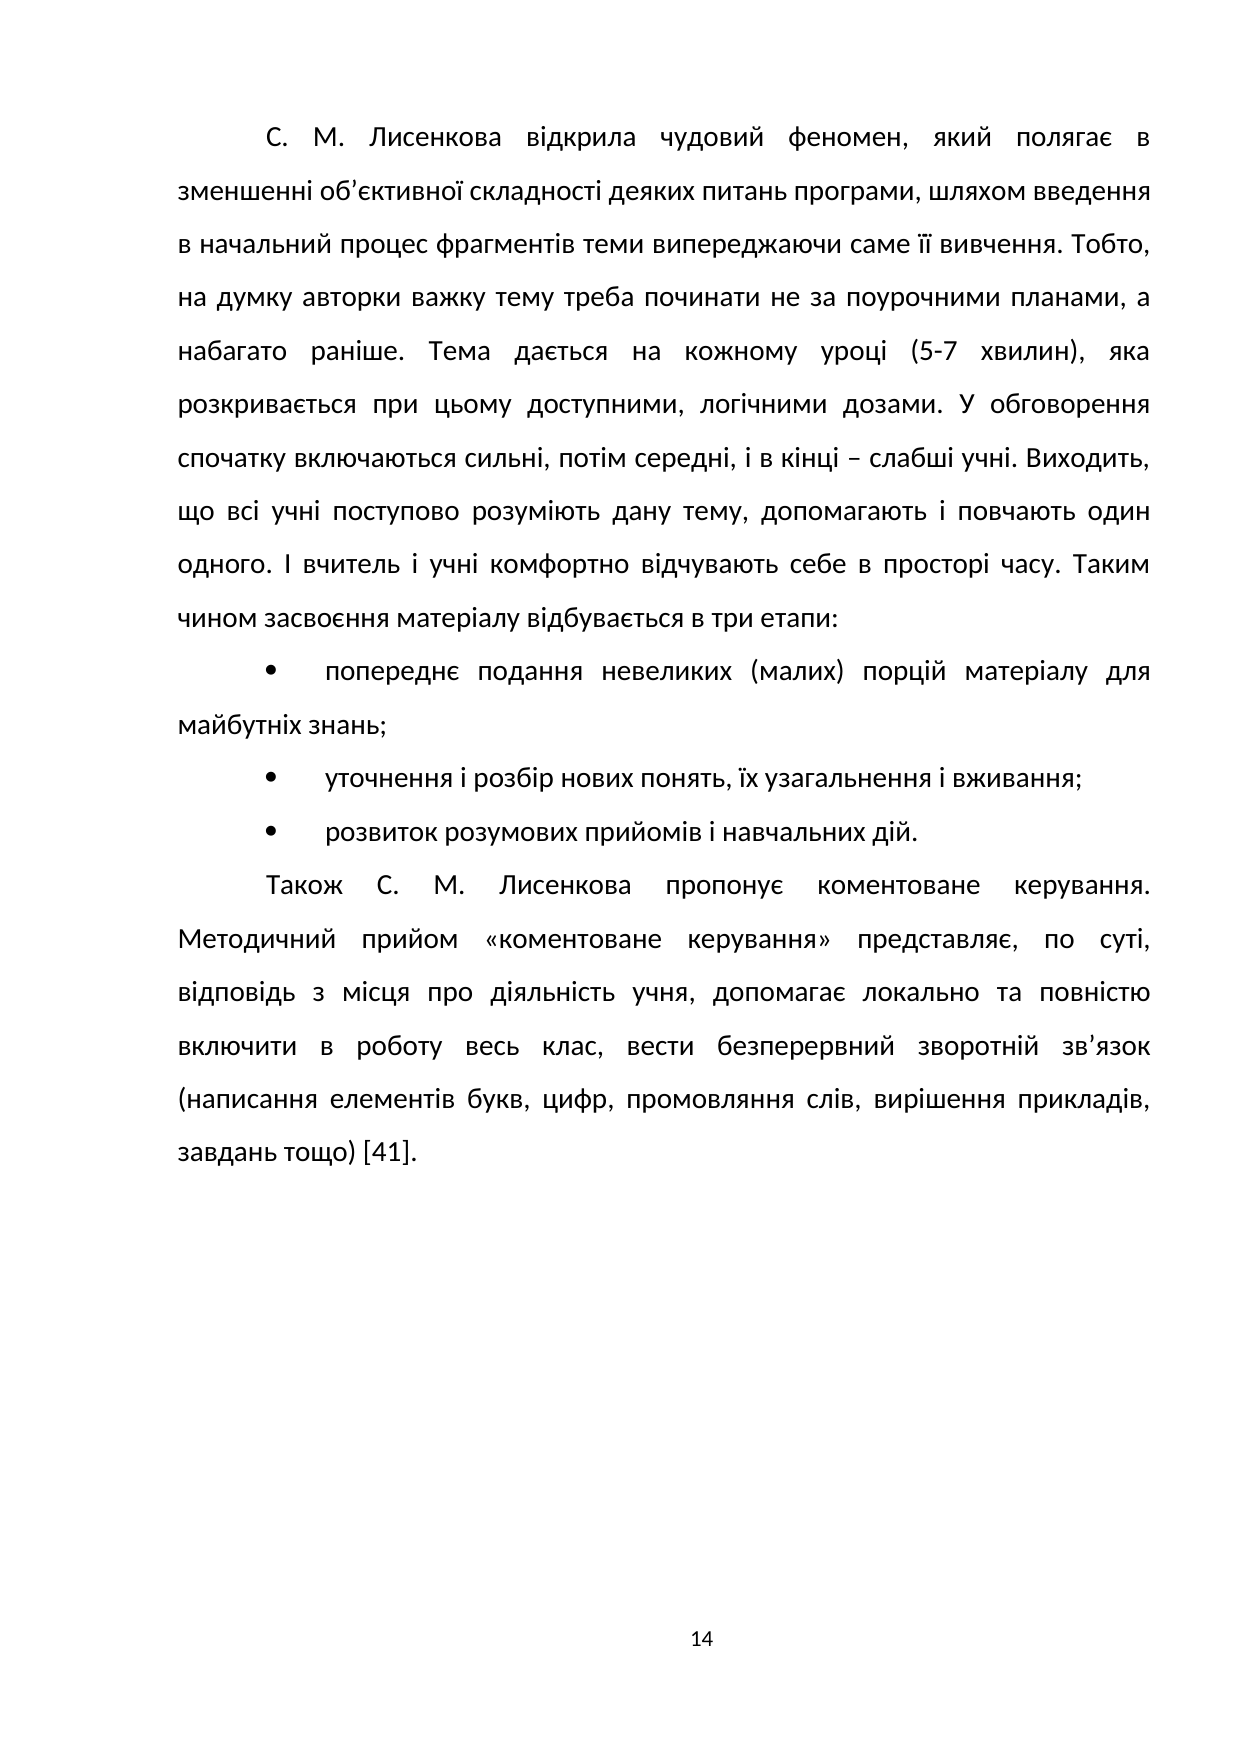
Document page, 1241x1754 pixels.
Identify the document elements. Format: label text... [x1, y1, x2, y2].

subtitle попереднє подання невеликих (малих) порцій матеріалу для майбутніх знань; [177, 652, 1152, 742]
subtitle розвиток розумових прийомів і навчальних дій. [177, 813, 1152, 848]
subtitle С. М. Лисенкова відкрила чудовий феномен, який полягає в зменшенні об’єктивної складності деяких питань програми, шляхом введення в начальний процес фрагментів теми випереджаючи саме її вивчення. Тобто, на думку авторки важку тему треба починати не за поурочними планами, а набагато раніше. Тема дається на кожному уроці (5-7 хвилин), яка розкривається при цьому доступними, логічними дозами. У обговорення спочатку включаються сильні, потім середні, і в кінці – слабші учні. Виходить, що всі учні поступово розуміють дану тему, допомагають і повчають один одного. І вчитель і учні комфортно відчувають себе в просторі часу. Таким чином засвоєння матеріалу відбувається в три етапи: [177, 118, 1152, 635]
subtitle Також С. М. Лисенкова пропонує коментоване керування. Методичний прийом «коментоване керування» представляє, по суті, відповідь з місця про діяльність учня, допомагає локально та повністю включити в роботу весь клас, вести безперервний зворотній зв’язок (написання елементів букв, цифр, промовляння слів, вирішення прикладів, завдань тощо) [41]. [177, 866, 1152, 1169]
subtitle уточнення і розбір нових понять, їх узагальнення і вживання; [177, 759, 1152, 795]
